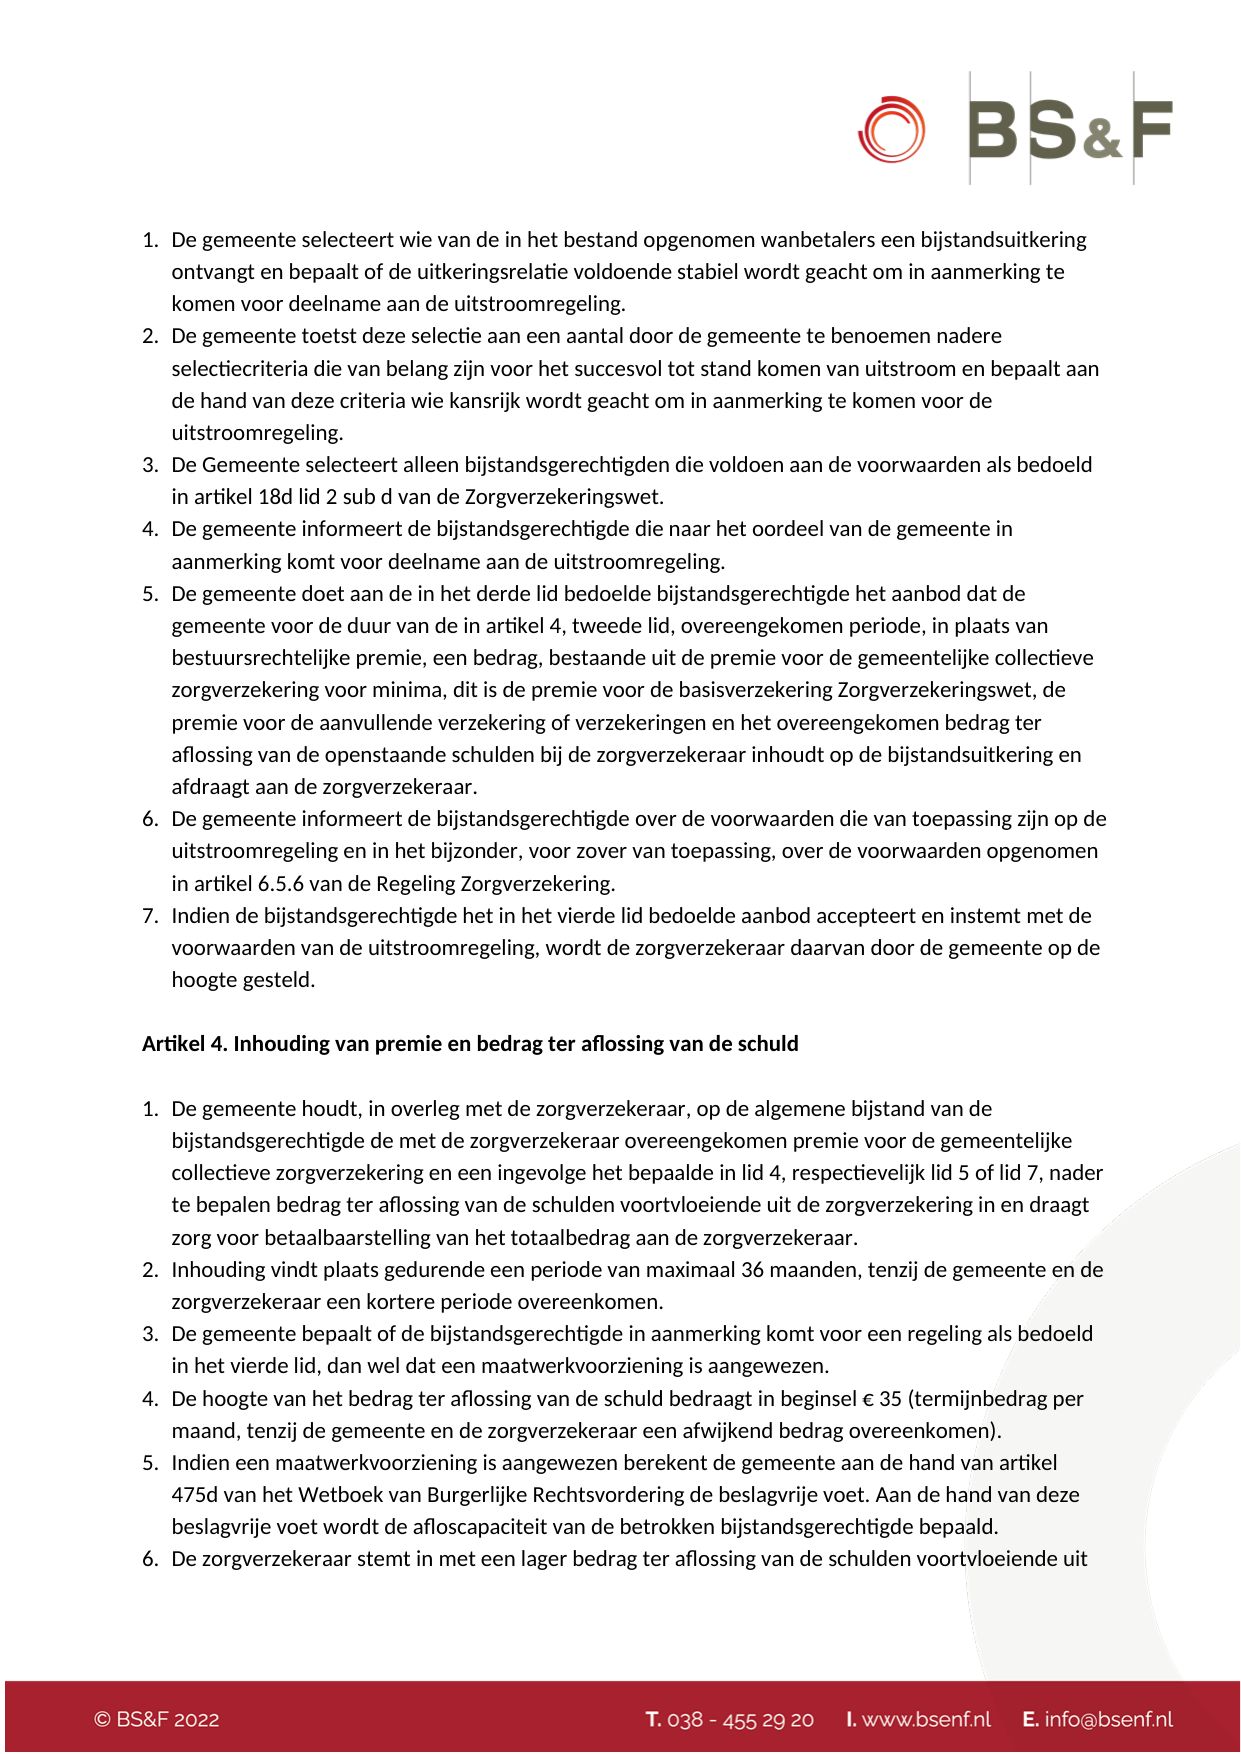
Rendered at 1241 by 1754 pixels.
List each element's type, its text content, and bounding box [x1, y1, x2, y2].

list De gemeente houdt, in overleg met de zorgverzekeraar, op de algemene bijstand van de bijstandsgerechtigde de met de zorgverzekeraar overeengekomen premie voor de gemeentelijke collectieve zorgverzekering en een ingevolge het bepaalde in lid 4, respectievelijk lid 5 of lid 7, nader te bepalen bedrag ter aflossing van de schulden voortvloeiende uit de zorgverzekering in en draagt zorg voor betaalbaarstelling van het totaalbedrag aan de zorgverzekeraar. [142, 1094, 1110, 1251]
text Artikel 4. Inhouding van premie en bedrag ter aflossing van de schuld [142, 1029, 1110, 1058]
list De gemeente toetst deze selectie aan een aantal door de gemeente te benoemen nadere selectiecriteria die van belang zijn voor het succesvol tot stand komen van uitstroom en bepaalt aan de hand van deze criteria wie kansrijk wordt geacht om in aanmerking te komen voor de uitstroomregeling. [142, 321, 1110, 446]
list Indien de bijstandsgerechtigde het in het vierde lid bedoelde aanbod accepteert en instemt met de voorwaarden van de uitstroomregeling, wordt de zorgverzekeraar daarvan door de gemeente op de hoogte gesteld. [142, 901, 1110, 993]
list De gemeente doet aan de in het derde lid bedoelde bijstandsgerechtigde het aanbod dat de gemeente voor de duur van de in artikel 4, tweede lid, overeengekomen periode, in plaats van bestuursrechtelijke premie, een bedrag, bestaande uit de premie voor de gemeentelijke collectieve zorgverzekering voor minima, dit is de premie voor de basisverzekering Zorgverzekeringswet, de premie voor de aanvullende verzekering of verzekeringen en het overeengekomen bedrag ter aflossing van de openstaande schulden bij de zorgverzekeraar inhoudt op de bijstandsuitkering en afdraagt aan de zorgverzekeraar. [142, 579, 1110, 800]
list De hoogte van het bedrag ter aflossing van de schuld bedraagt in beginsel € 35 (termijnbedrag per maand, tenzij de gemeente en de zorgverzekeraar een afwijkend bedrag overeenkomen). [142, 1384, 1110, 1444]
list De gemeente informeert de bijstandsgerechtigde die naar het oordeel van de gemeente in aanmerking komt voor deelname aan de uitstroomregeling. [142, 514, 1110, 575]
list De gemeente informeert de bijstandsgerechtigde over de voorwaarden die van toepassing zijn op de uitstroomregeling en in het bijzonder, voor zover van toepassing, over de voorwaarden opgenomen in artikel 6.5.6 van de Regeling Zorgverzekering. [142, 804, 1110, 897]
list De gemeente selecteert wie van de in het bestand opgenomen wanbetalers een bijstandsuitkering ontvangt en bepaalt of de uitkeringsrelatie voldoende stabiel wordt geacht om in aanmerking te komen voor deelname aan de uitstroomregeling. [142, 225, 1110, 317]
list Indien een maatwerkvoorziening is aangewezen berekent de gemeente aan de hand van artikel 475d van het Wetboek van Burgerlijke Rechtsvordering de beslagvrije voet. Aan de hand van deze beslagvrije voet wordt de afloscapaciteit van de betrokken bijstandsgerechtigde bepaald. [142, 1448, 1110, 1540]
list De Gemeente selecteert alleen bijstandsgerechtigden die voldoen aan de voorwaarden als bedoeld in artikel 18d lid 2 sub d van de Zorgverzekeringswet. [142, 450, 1110, 510]
list Inhouding vindt plaats gedurende een periode van maximaal 36 maanden, tenzij de gemeente en de zorgverzekeraar een kortere periode overeenkomen. [142, 1255, 1110, 1315]
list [142, 1544, 1110, 1573]
picture [5, 0, 1241, 1752]
list De gemeente bepaalt of de bijstandsgerechtigde in aanmerking komt voor een regeling als bedoeld in het vierde lid, dan wel dat een maatwerkvoorziening is aangewezen. [142, 1319, 1110, 1379]
